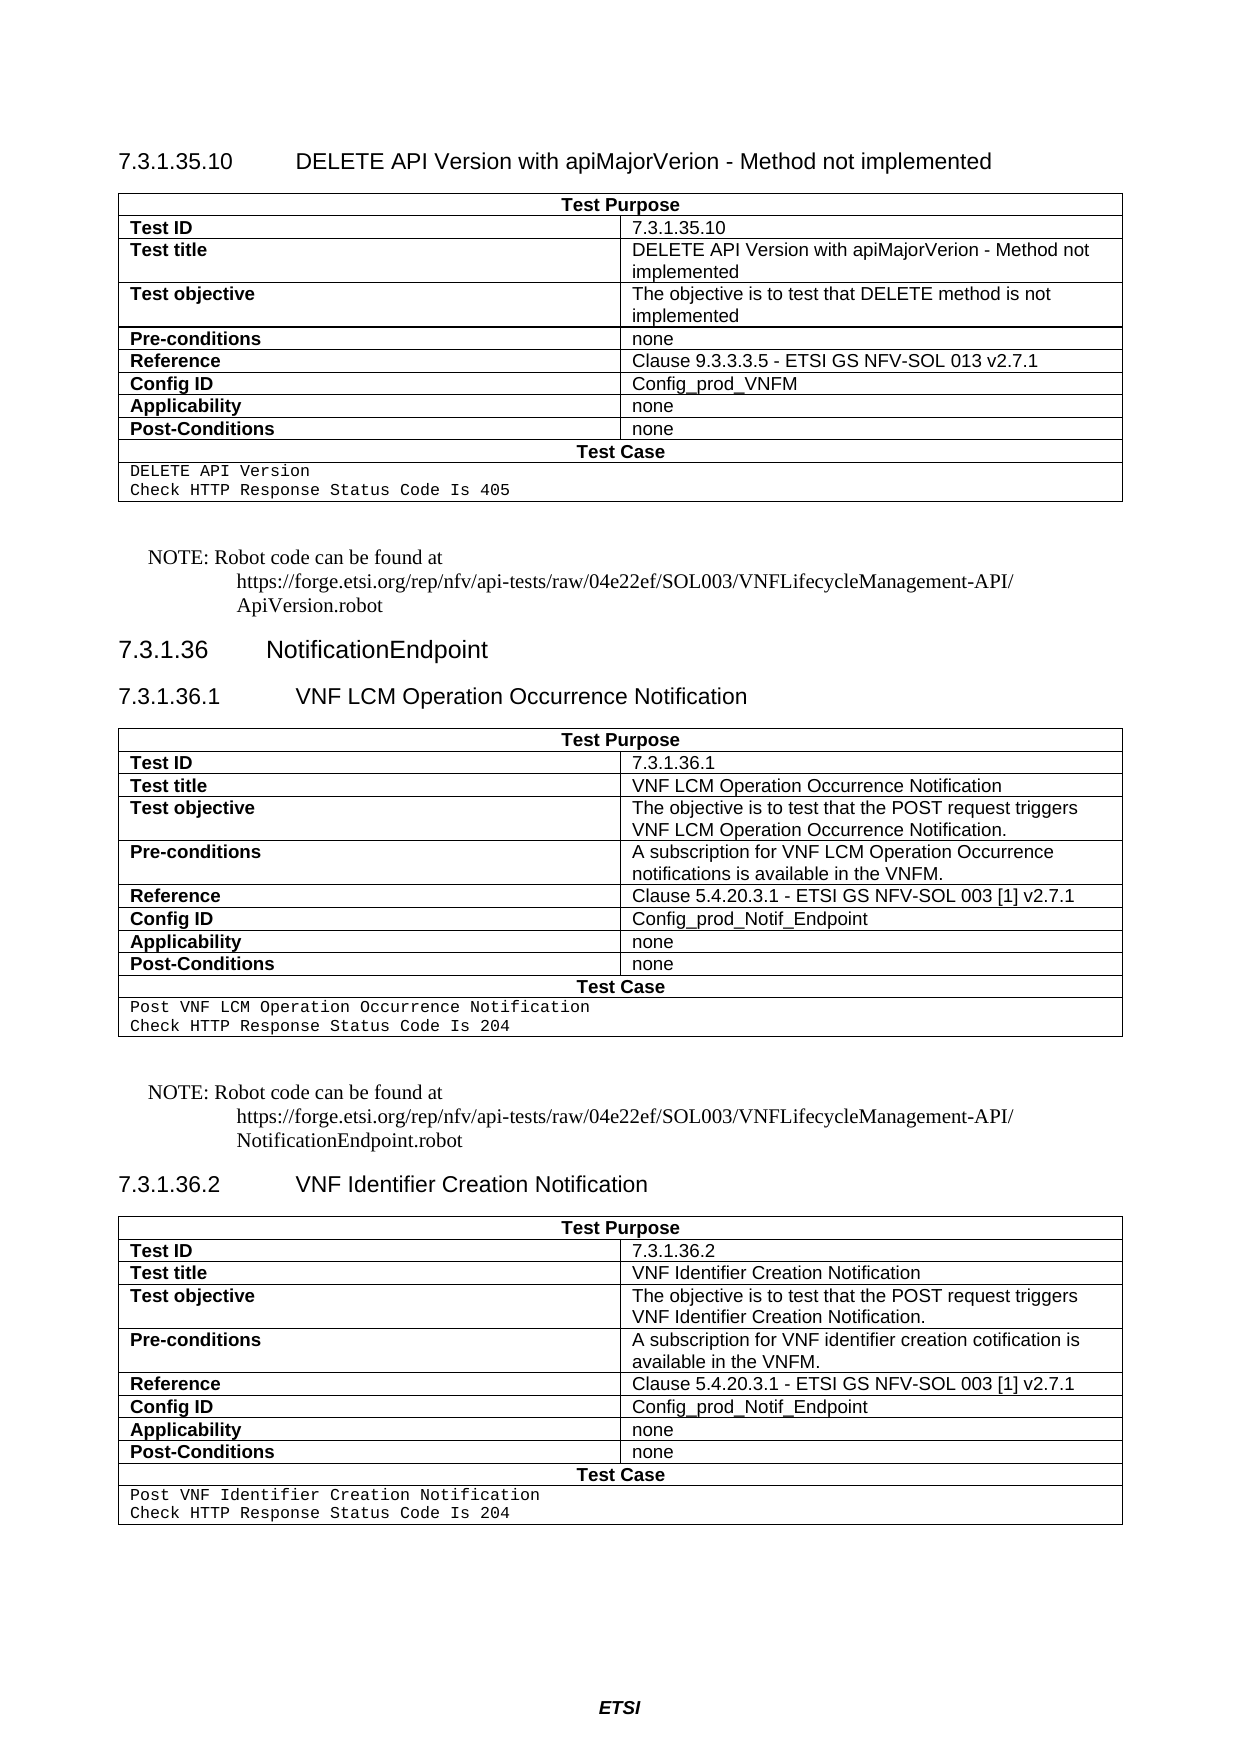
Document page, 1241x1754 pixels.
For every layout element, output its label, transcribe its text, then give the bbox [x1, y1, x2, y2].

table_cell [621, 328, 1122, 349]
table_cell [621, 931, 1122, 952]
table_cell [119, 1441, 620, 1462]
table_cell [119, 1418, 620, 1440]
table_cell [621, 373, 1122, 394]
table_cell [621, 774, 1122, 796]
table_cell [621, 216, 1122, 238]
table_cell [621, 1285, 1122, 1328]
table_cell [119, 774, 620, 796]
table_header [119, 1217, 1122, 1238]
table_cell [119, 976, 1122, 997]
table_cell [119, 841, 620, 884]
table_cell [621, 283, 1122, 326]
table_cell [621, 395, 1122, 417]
text NOTE: Robot code can be found at https://forge.etsi.org/rep/nfv/api-tests/raw/04e22ef/SOL003/VNFLifecycleManagement-API/NotificationEndpoint.robot [148, 1080, 1122, 1152]
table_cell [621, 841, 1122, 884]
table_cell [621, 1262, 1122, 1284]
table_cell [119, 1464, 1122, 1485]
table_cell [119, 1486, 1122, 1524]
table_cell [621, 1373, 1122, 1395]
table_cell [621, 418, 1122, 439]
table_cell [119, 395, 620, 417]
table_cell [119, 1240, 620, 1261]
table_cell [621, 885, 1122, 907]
text NOTE: Robot code can be found at https://forge.etsi.org/rep/nfv/api-tests/raw/04e22ef/SOL003/VNFLifecycleManagement-API/ApiVersion.robot [148, 544, 1122, 617]
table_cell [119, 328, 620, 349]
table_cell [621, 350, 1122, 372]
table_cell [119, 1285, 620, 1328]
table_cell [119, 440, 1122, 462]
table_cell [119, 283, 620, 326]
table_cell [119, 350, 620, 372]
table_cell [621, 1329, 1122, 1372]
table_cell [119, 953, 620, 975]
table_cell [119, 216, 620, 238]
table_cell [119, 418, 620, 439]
subtitle 7.3.1.36 NotificationEndpoint [118, 636, 1122, 664]
subtitle 7.3.1.36.2 VNF Identifier Creation Notification [118, 1171, 1122, 1197]
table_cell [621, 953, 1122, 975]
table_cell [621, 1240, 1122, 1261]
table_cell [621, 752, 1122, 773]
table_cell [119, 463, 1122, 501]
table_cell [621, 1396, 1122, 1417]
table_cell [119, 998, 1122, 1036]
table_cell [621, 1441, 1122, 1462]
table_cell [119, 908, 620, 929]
subtitle 7.3.1.35.10 DELETE API Version with apiMajorVerion - Method not implemented [118, 148, 1122, 174]
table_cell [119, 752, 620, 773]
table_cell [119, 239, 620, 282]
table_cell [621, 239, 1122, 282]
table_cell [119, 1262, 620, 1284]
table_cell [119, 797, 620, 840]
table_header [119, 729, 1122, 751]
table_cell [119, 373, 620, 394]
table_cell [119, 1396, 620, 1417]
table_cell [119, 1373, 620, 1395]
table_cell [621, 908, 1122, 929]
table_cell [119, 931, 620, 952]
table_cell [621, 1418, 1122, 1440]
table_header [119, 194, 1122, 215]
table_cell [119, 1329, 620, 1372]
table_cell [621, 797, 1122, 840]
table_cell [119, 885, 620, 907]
subtitle 7.3.1.36.1 VNF LCM Operation Occurrence Notification [118, 683, 1122, 709]
